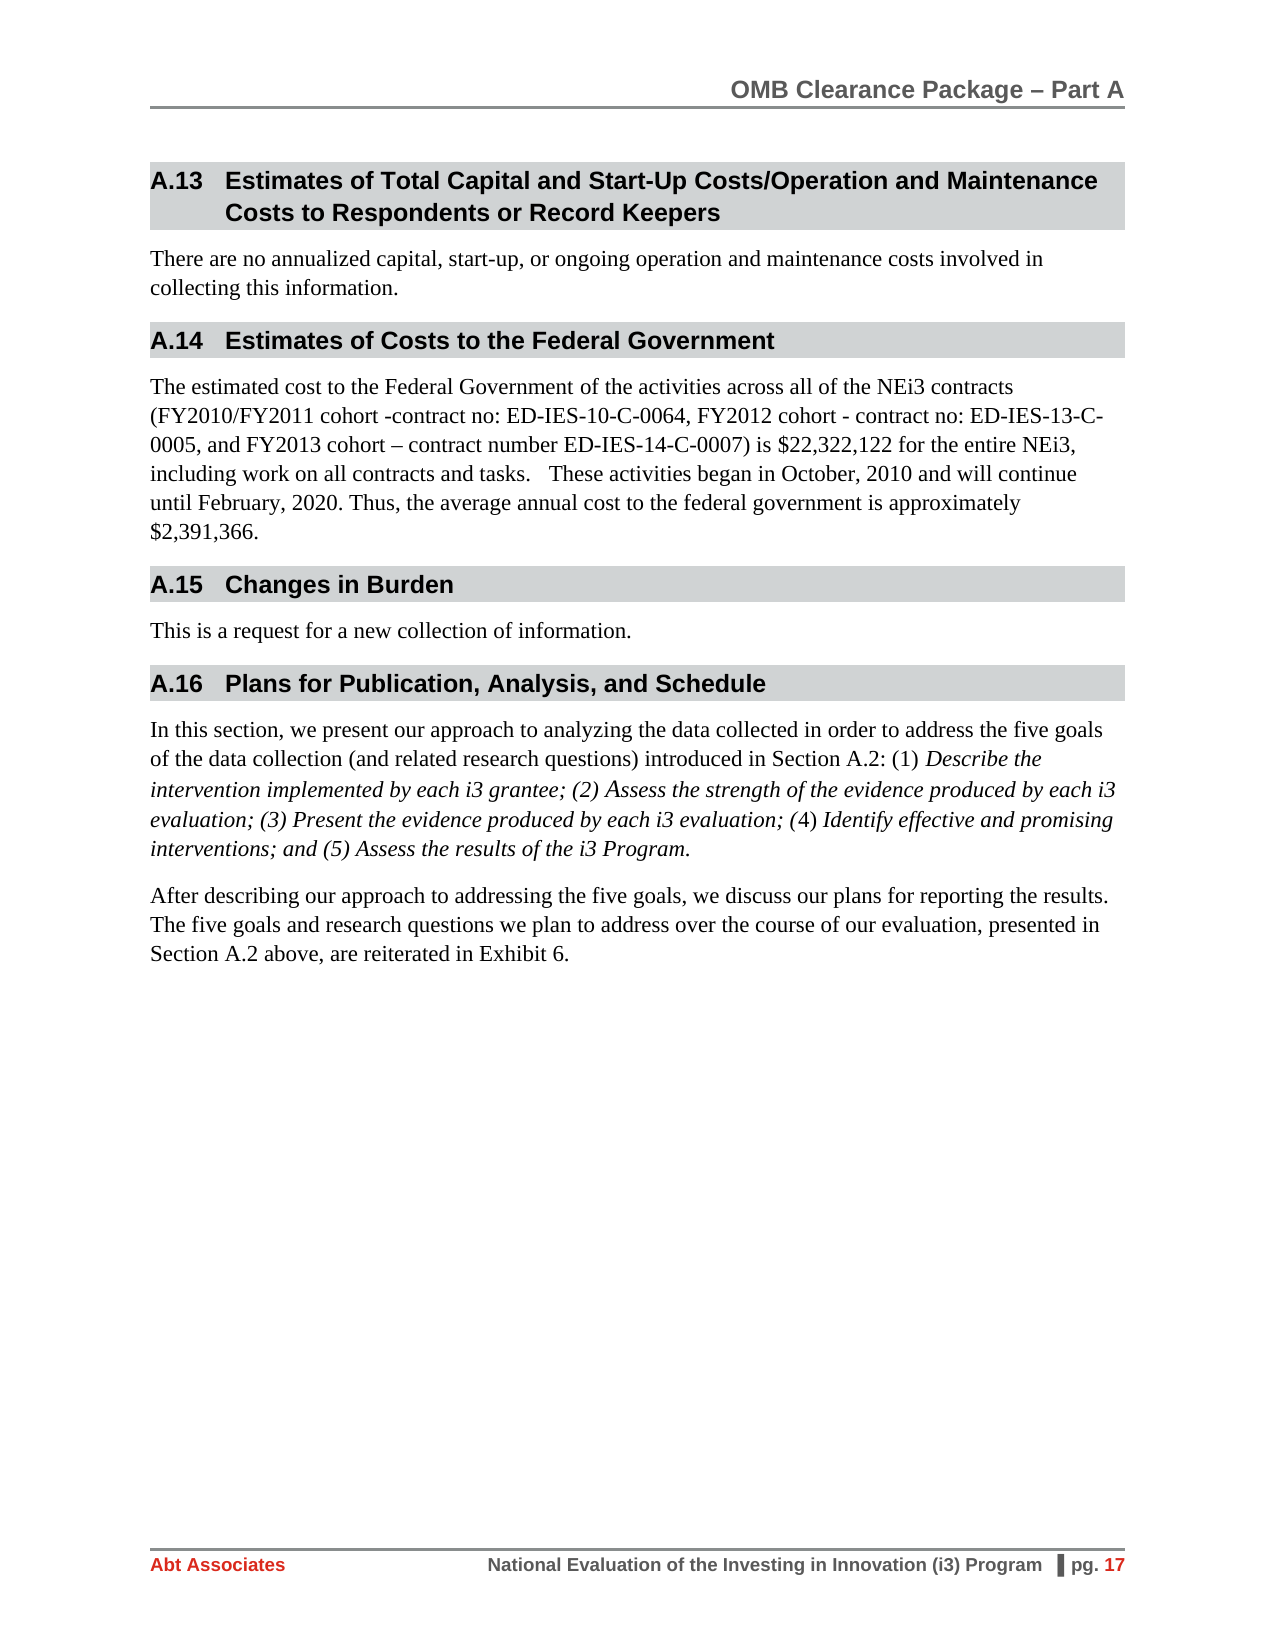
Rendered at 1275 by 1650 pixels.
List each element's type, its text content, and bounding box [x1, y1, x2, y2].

text In this section, we present our approach to analyzing the data collected in order to address the five goals of the data collection (and related research questions) introduced in Section A.2: (1) Describe the intervention implemented by each i3 grantee; (2) Assess the strength of the evidence produced by each i3 evaluation; (3) Present the evidence produced by each i3 evaluation; (4) Identify effective and promising interventions; and (5) Assess the results of the i3 Program. [150, 716, 1125, 861]
text After describing our approach to addressing the five goals, we discuss our plans for reporting the results. The five goals and research questions we plan to address over the course of our evaluation, presented in Section A.2 above, are reiterated in Exhibit 6. [150, 882, 1125, 967]
text The estimated cost to the Federal Government of the activities across all of the NEi3 contracts (FY2010/FY2011 cohort -contract no: ED-IES-10-C-0064, FY2012 cohort - contract no: ED-IES-13-C-0005, and FY2013 cohort – contract number ED-IES-14-C-0007) is $22,322,122 for the entire NEi3, including work on all contracts and tasks. These activities began in October, 2010 and will continue until February, 2020. Thus, the average annual cost to the federal government is approximately $2,391,366. [150, 373, 1125, 544]
subtitle Estimates of Total Capital and Start-Up Costs/Operation and Maintenance Costs to Respondents or Record Keepers [150, 164, 1125, 229]
text There are no annualized capital, start-up, or ongoing operation and maintenance costs involved in collecting this information. [150, 245, 1125, 301]
subtitle Plans for Publication, Analysis, and Schedule [150, 667, 1125, 699]
subtitle Estimates of Costs to the Federal Government [150, 324, 1125, 357]
subtitle Changes in Burden [150, 568, 1125, 600]
text This is a request for a new collection of information. [150, 617, 1125, 644]
